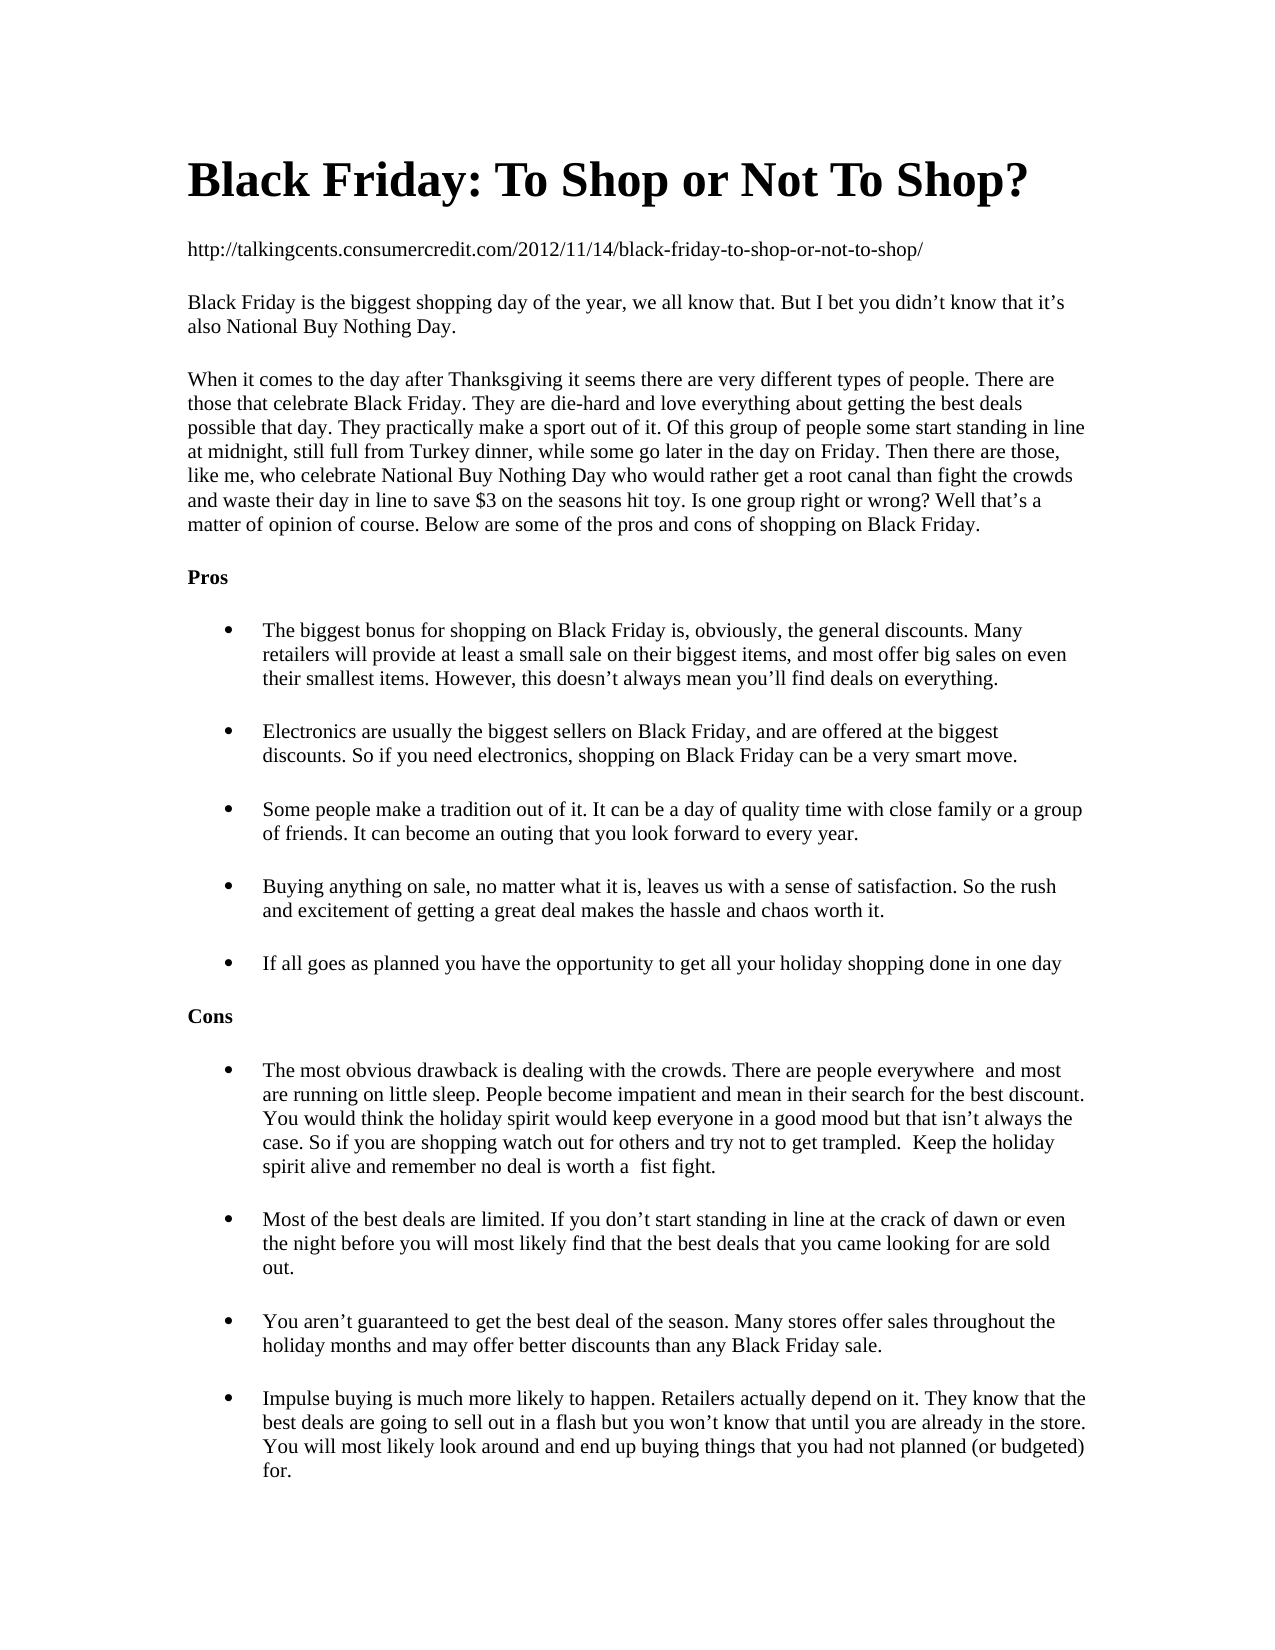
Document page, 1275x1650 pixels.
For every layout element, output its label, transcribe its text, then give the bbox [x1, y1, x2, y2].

list The biggest bonus for shopping on Black Friday is, obviously, the general discounts. Many retailers will provide at least a small sale on their biggest items, and most offer big sales on even their smallest items. However, this doesn’t always mean you’ll find deals on everything. [225, 618, 1087, 690]
list You aren’t guaranteed to get the best deal of the season. Many stores offer sales throughout the holiday months and may offer better discounts than any Black Friday sale. [225, 1308, 1087, 1357]
list If all goes as planned you have the opportunity to get all your holiday shopping done in one day [225, 951, 1087, 975]
list The most obvious drawback is dealing with the crowds. There are people everywhere and most are running on little sleep. People become impatient and mean in their search for the best discount. You would think the holiday spirit would keep everyone in a good mood but that isn’t always the case. So if you are shopping watch out for others and try not to get trampled. Keep the holiday spirit alive and remember no deal is worth a fist fight. [225, 1058, 1087, 1178]
text http://talkingcents.consumercredit.com/2012/11/14/black-friday-to-shop-or-not-to-shop/ [187, 237, 1087, 261]
list Some people make a tradition out of it. It can be a day of quality time with close family or a group of friends. It can become an outing that you look forward to every year. [225, 797, 1087, 845]
list Most of the best deals are limited. If you don’t start standing in line at the crack of dawn or even the night before you will most likely find that the best deals that you came looking for are sold out. [225, 1207, 1087, 1279]
text Black Friday is the biggest shopping day of the year, we all know that. But I bet you didn’t know that it’s also National Buy Nothing Day. [187, 290, 1087, 338]
list Impulse buying is much more likely to happen. Retailers actually depend on it. They know that the best deals are going to sell out in a flash but you won’t know that until you are already in the store. You will most likely look around and end up buying things that you had not planned (or budgeted) for. [225, 1386, 1087, 1482]
text Pros [187, 565, 1087, 589]
text When it comes to the day after Thanksgiving it seems there are very different types of people. There are those that celebrate Black Friday. They are die-hard and love everything about getting the best deals possible that day. They practically make a sport out of it. Of this group of people some start standing in line at midnight, still full from Turkey dinner, while some go later in the day on Friday. Then there are those, like me, who celebrate National Buy Nothing Day who would rather get a root canal than fight the crowds and waste their day in line to save $3 on the seasons hit toy. Is one group right or wrong? Well that’s a matter of opinion of course. Below are some of the pros and cons of shopping on Black Friday. [187, 367, 1087, 536]
list Buying anything on sale, no matter what it is, leaves us with a sense of satisfaction. So the rush and excitement of getting a great deal makes the hassle and chaos worth it. [225, 874, 1087, 922]
text Black Friday: To Shop or Not To Shop? [187, 150, 1087, 207]
text Cons [187, 1004, 1087, 1028]
list Electronics are usually the biggest sellers on Black Friday, and are offered at the biggest discounts. So if you need electronics, shopping on Black Friday can be a very smart move. [225, 719, 1087, 767]
